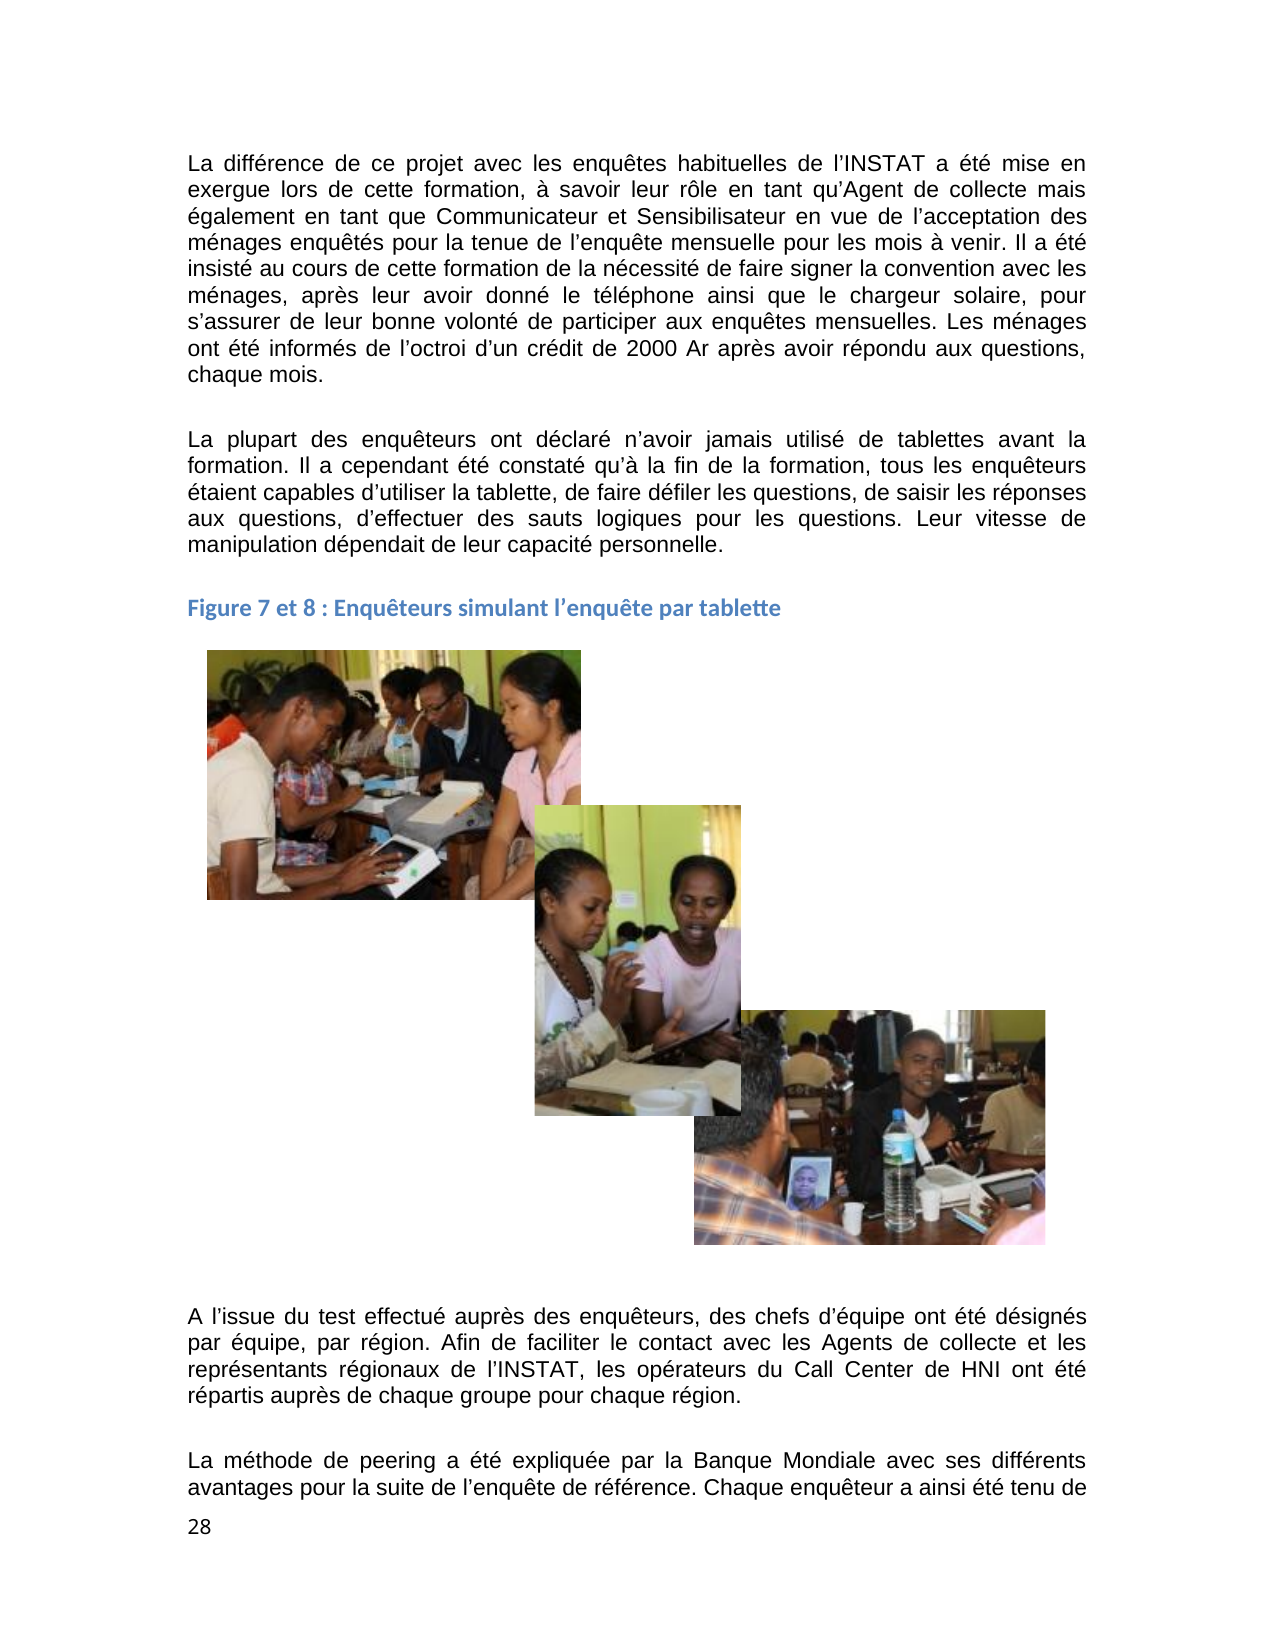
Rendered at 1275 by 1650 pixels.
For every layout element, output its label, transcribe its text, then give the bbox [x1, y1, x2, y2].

text La plupart des enquêteurs ont déclaré n’avoir jamais utilisé de tablettes avant la formation. Il a cependant été constaté qu’à la fin de la formation, tous les enquêteurs étaient capables d’utiliser la tablette, de faire défiler les questions, de saisir les réponses aux questions, d’effectuer des sauts logiques pour les questions. Leur vitesse de manipulation dépendait de leur capacité personnelle. [187, 426, 1087, 558]
text La différence de ce projet avec les enquêtes habituelles de l’INSTAT a été mise en exergue lors de cette formation, à savoir leur rôle en tant qu’Agent de collecte mais également en tant que Communicateur et Sensibilisateur en vue de l’acceptation des ménages enquêtés pour la tenue de l’enquête mensuelle pour les mois à venir. Il a été insisté au cours de cette formation de la nécessité de faire signer la convention avec les ménages, après leur avoir donné le téléphone ainsi que le chargeur solaire, pour s’assurer de leur bonne volonté de participer aux enquêtes mensuelles. Les ménages ont été informés de l’octroi d’un crédit de 2000 Ar après avoir répondu aux questions, chaque mois. [187, 150, 1087, 387]
text A l’issue du test effectué auprès des enquêteurs, des chefs d’équipe ont été désignés par équipe, par région. Afin de faciliter le contact avec les Agents de collecte et les représentants régionaux de l’INSTAT, les opérateurs du Call Center de HNI ont été répartis auprès de chaque groupe pour chaque région. [187, 1303, 1087, 1408]
text Figure 7 et 8 : Enquêteurs simulant l’enquête par tablette [187, 592, 1087, 623]
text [187, 1447, 1087, 1500]
picture [207, 650, 1046, 1245]
